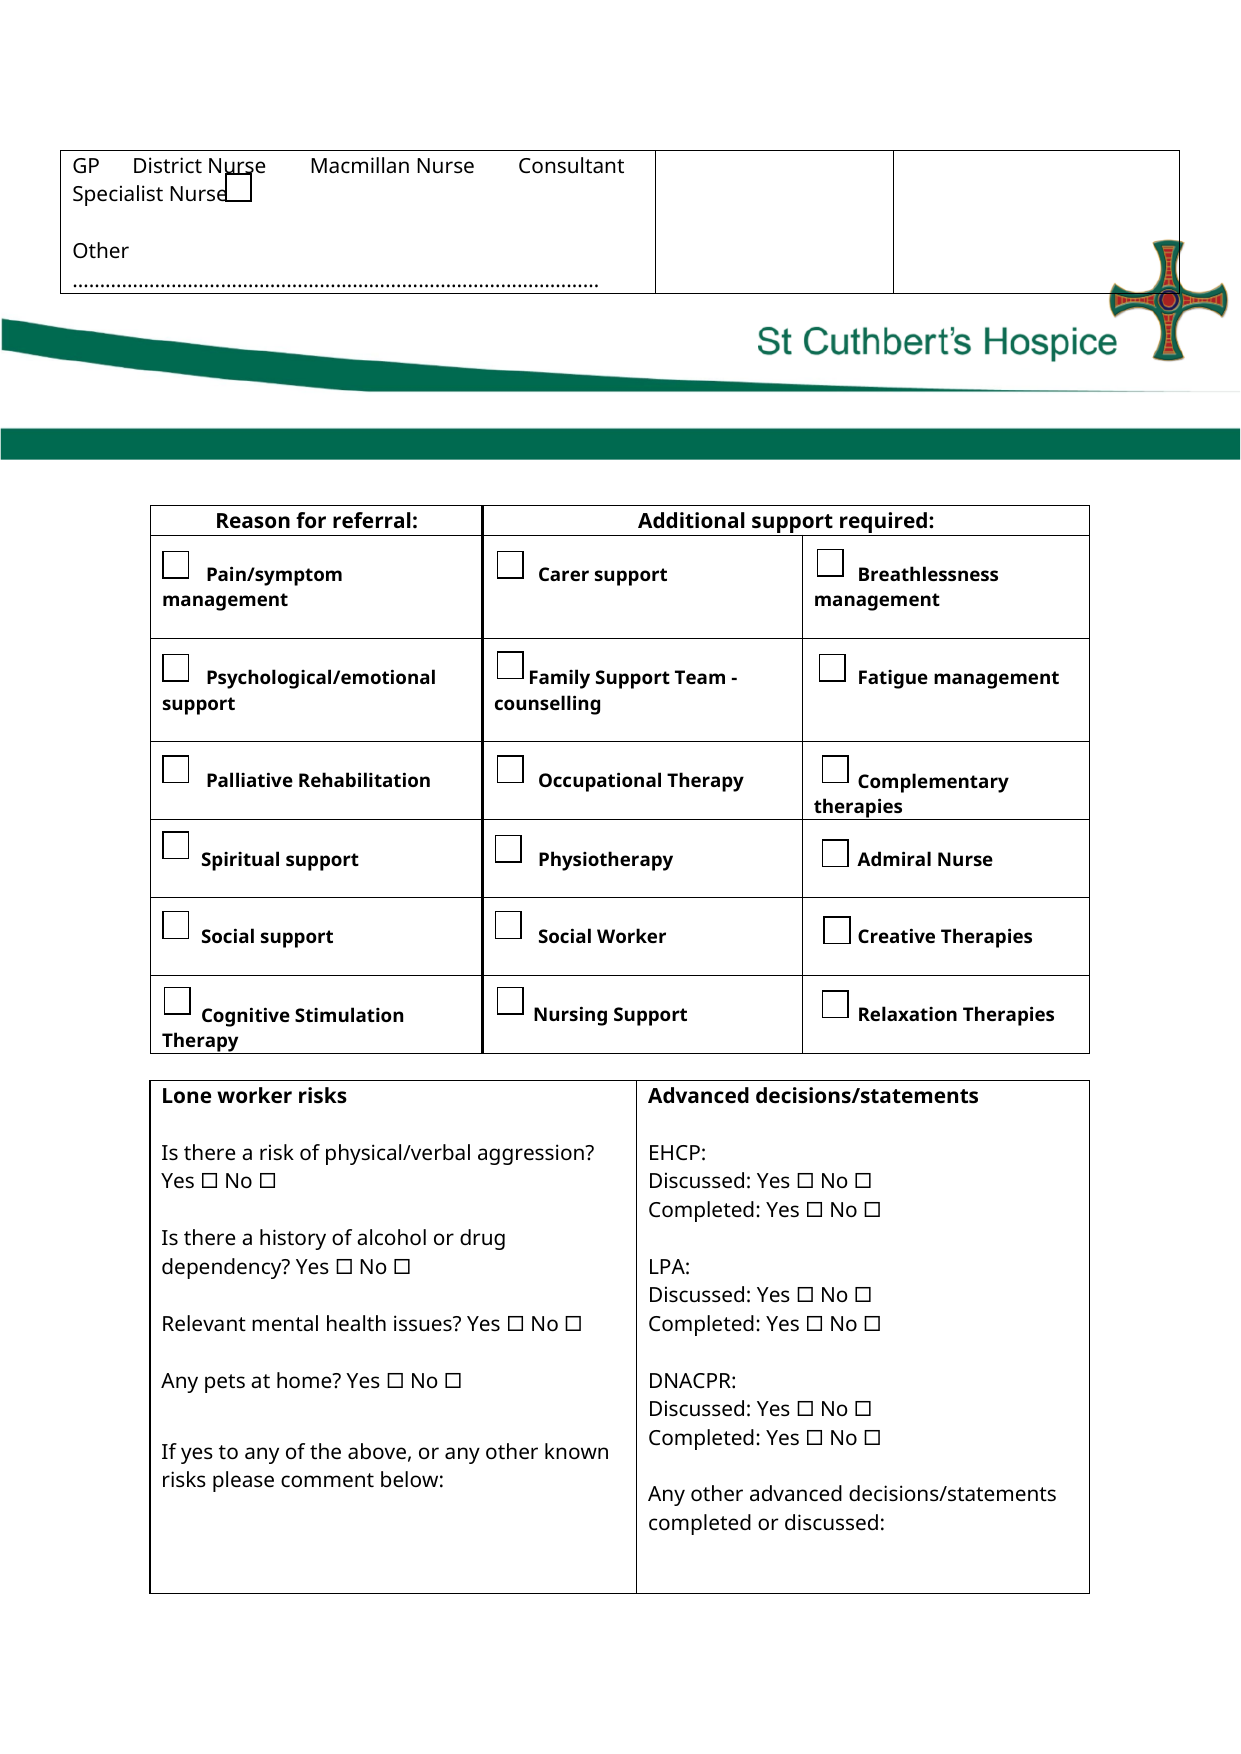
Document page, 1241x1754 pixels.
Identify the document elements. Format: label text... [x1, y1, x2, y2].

table_cell Social support [151, 898, 481, 974]
table_cell Psychological/emotional support [151, 639, 481, 741]
table_cell Social Worker [484, 898, 802, 974]
table_cell Breathlessness management [803, 536, 1089, 638]
table_cell Occupational Therapy [484, 742, 802, 819]
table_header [637, 1081, 1089, 1593]
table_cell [61, 151, 655, 293]
table_cell Nursing Support [484, 976, 802, 1053]
table_cell Carer support [484, 536, 802, 638]
table_header Reason for referral: [151, 506, 481, 534]
table_cell Cognitive Stimulation Therapy [151, 976, 481, 1053]
table_cell Relaxation Therapies [803, 976, 1089, 1053]
table_cell Fatigue management [803, 639, 1089, 741]
table_cell Palliative Rehabilitation [151, 742, 481, 819]
table_cell Creative Therapies [803, 898, 1089, 974]
table_cell Spiritual support [151, 820, 481, 897]
table_cell Physiotherapy [484, 820, 802, 897]
table_cell Pain/symptom management [151, 536, 481, 638]
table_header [151, 1081, 636, 1593]
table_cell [656, 151, 893, 293]
table_cell Complementary therapies [803, 742, 1089, 819]
picture [0, 192, 1241, 460]
table_header Additional support required: [484, 506, 1089, 534]
table_cell Admiral Nurse [803, 820, 1089, 897]
table_cell Family Support Team - counselling [484, 639, 802, 741]
table_cell Tel No: [894, 151, 1179, 293]
